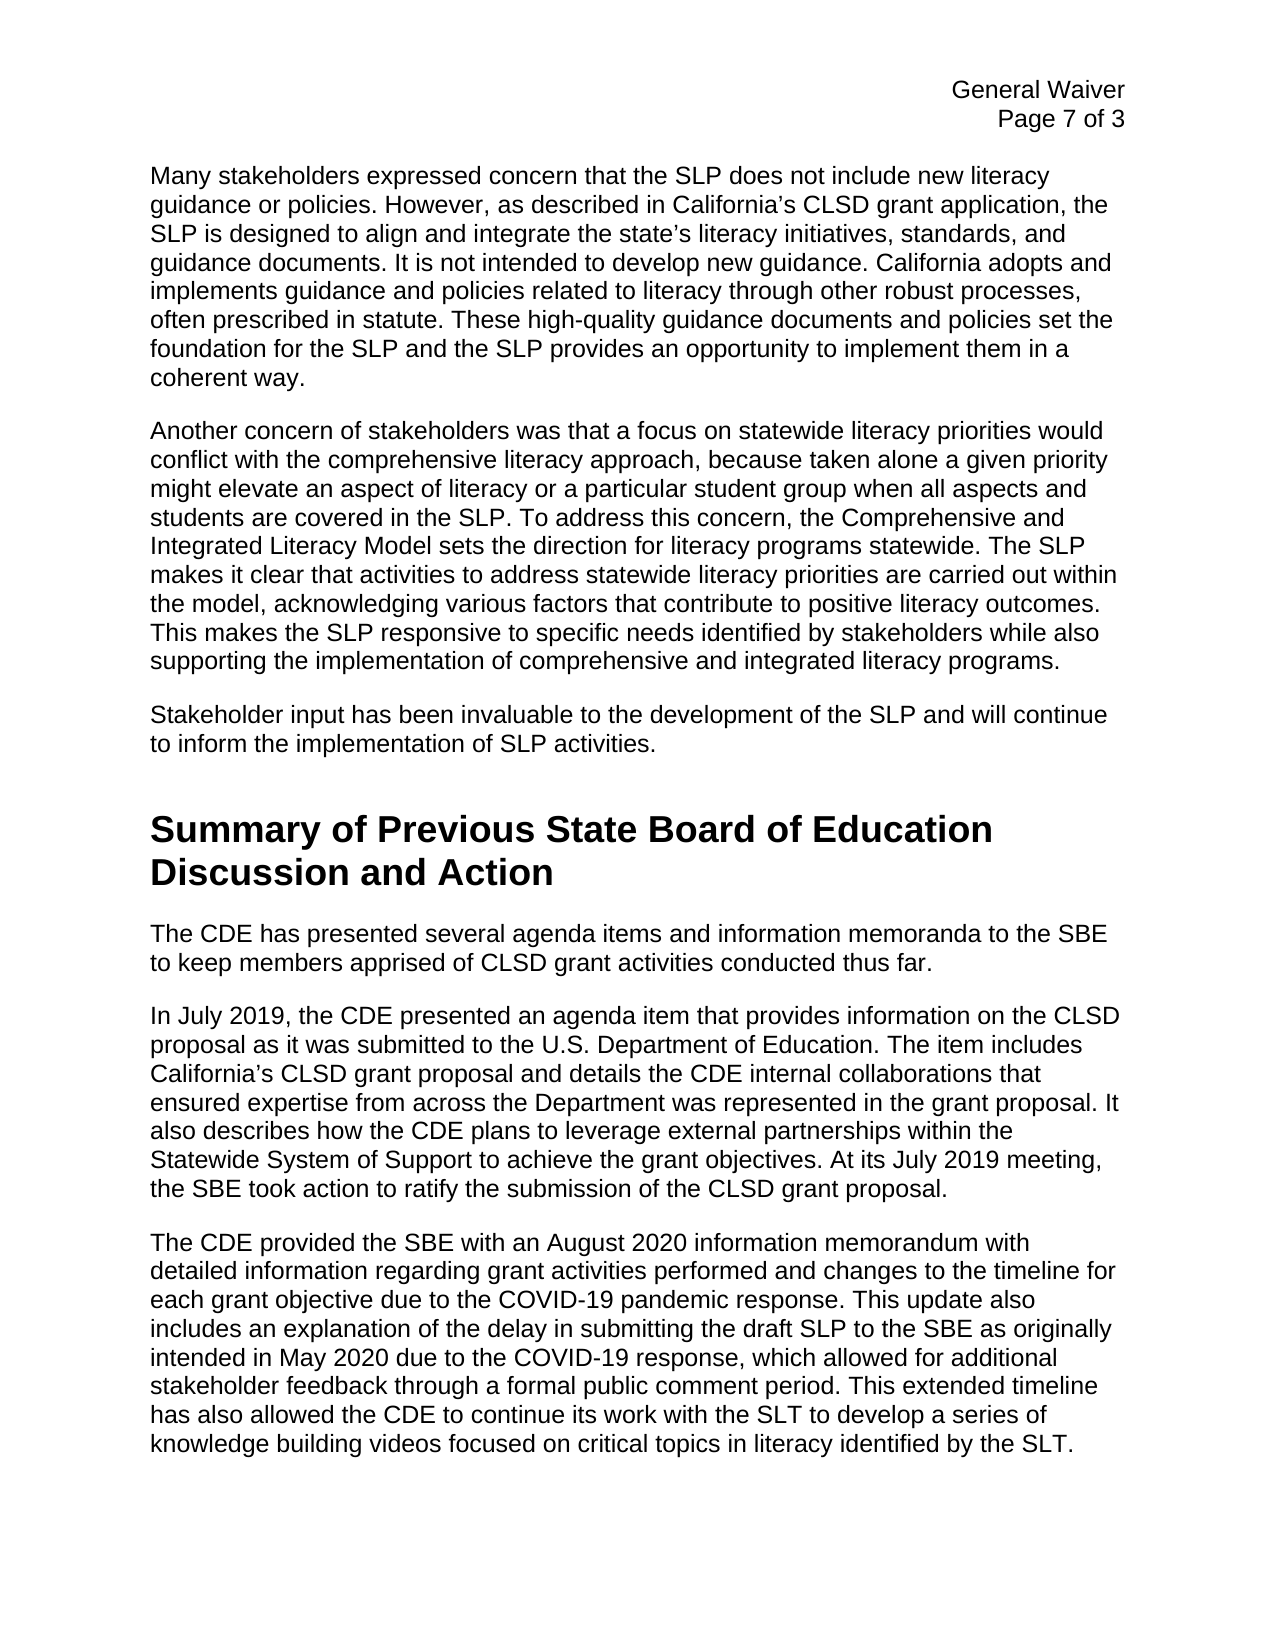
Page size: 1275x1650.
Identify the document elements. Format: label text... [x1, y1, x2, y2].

text Another concern of stakeholders was that a focus on statewide literacy priorities would conflict with the comprehensive literacy approach, because taken alone a given priority might elevate an aspect of literacy or a particular student group when all aspects and students are covered in the SLP. To address this concern, the Comprehensive and Integrated Literacy Model sets the direction for literacy programs statewide. The SLP makes it clear that activities to address statewide literacy priorities are carried out within the model, acknowledging various factors that contribute to positive literacy outcomes. This makes the SLP responsive to specific needs identified by stakeholders while also supporting the implementation of comprehensive and integrated literacy programs. [150, 416, 1125, 675]
text Many stakeholders expressed concern that the SLP does not include new literacy guidance or policies. However, as described in California’s CLSD grant application, the SLP is designed to align and integrate the state’s literacy initiatives, standards, and guidance documents. It is not intended to develop new guidance. California adopts and implements guidance and policies related to literacy through other robust processes, often prescribed in statute. These high-quality guidance documents and policies set the foundation for the SLP and the SLP provides an opportunity to implement them in a coherent way. [150, 161, 1125, 391]
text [150, 1227, 1125, 1457]
text In July 2019, the CDE presented an agenda item that provides information on the CLSD proposal as it was submitted to the U.S. Department of Education. The item includes California’s CLSD grant proposal and details the CDE internal collaborations that ensured expertise from across the Department was represented in the grant proposal. It also describes how the CDE plans to leverage external partnerships within the Statewide System of Support to achieve the grant objectives. At its July 2019 meeting, the SBE took action to ratify the submission of the CLSD grant proposal. [150, 1001, 1125, 1202]
text The CDE has presented several agenda items and information memoranda to the SBE to keep members apprised of CLSD grant activities conducted thus far. [150, 919, 1125, 976]
subtitle Summary of Previous State Board of Education Discussion and Action [150, 807, 1125, 894]
text Stakeholder input has been invaluable to the development of the SLP and will continue to inform the implementation of SLP activities. [150, 700, 1125, 757]
